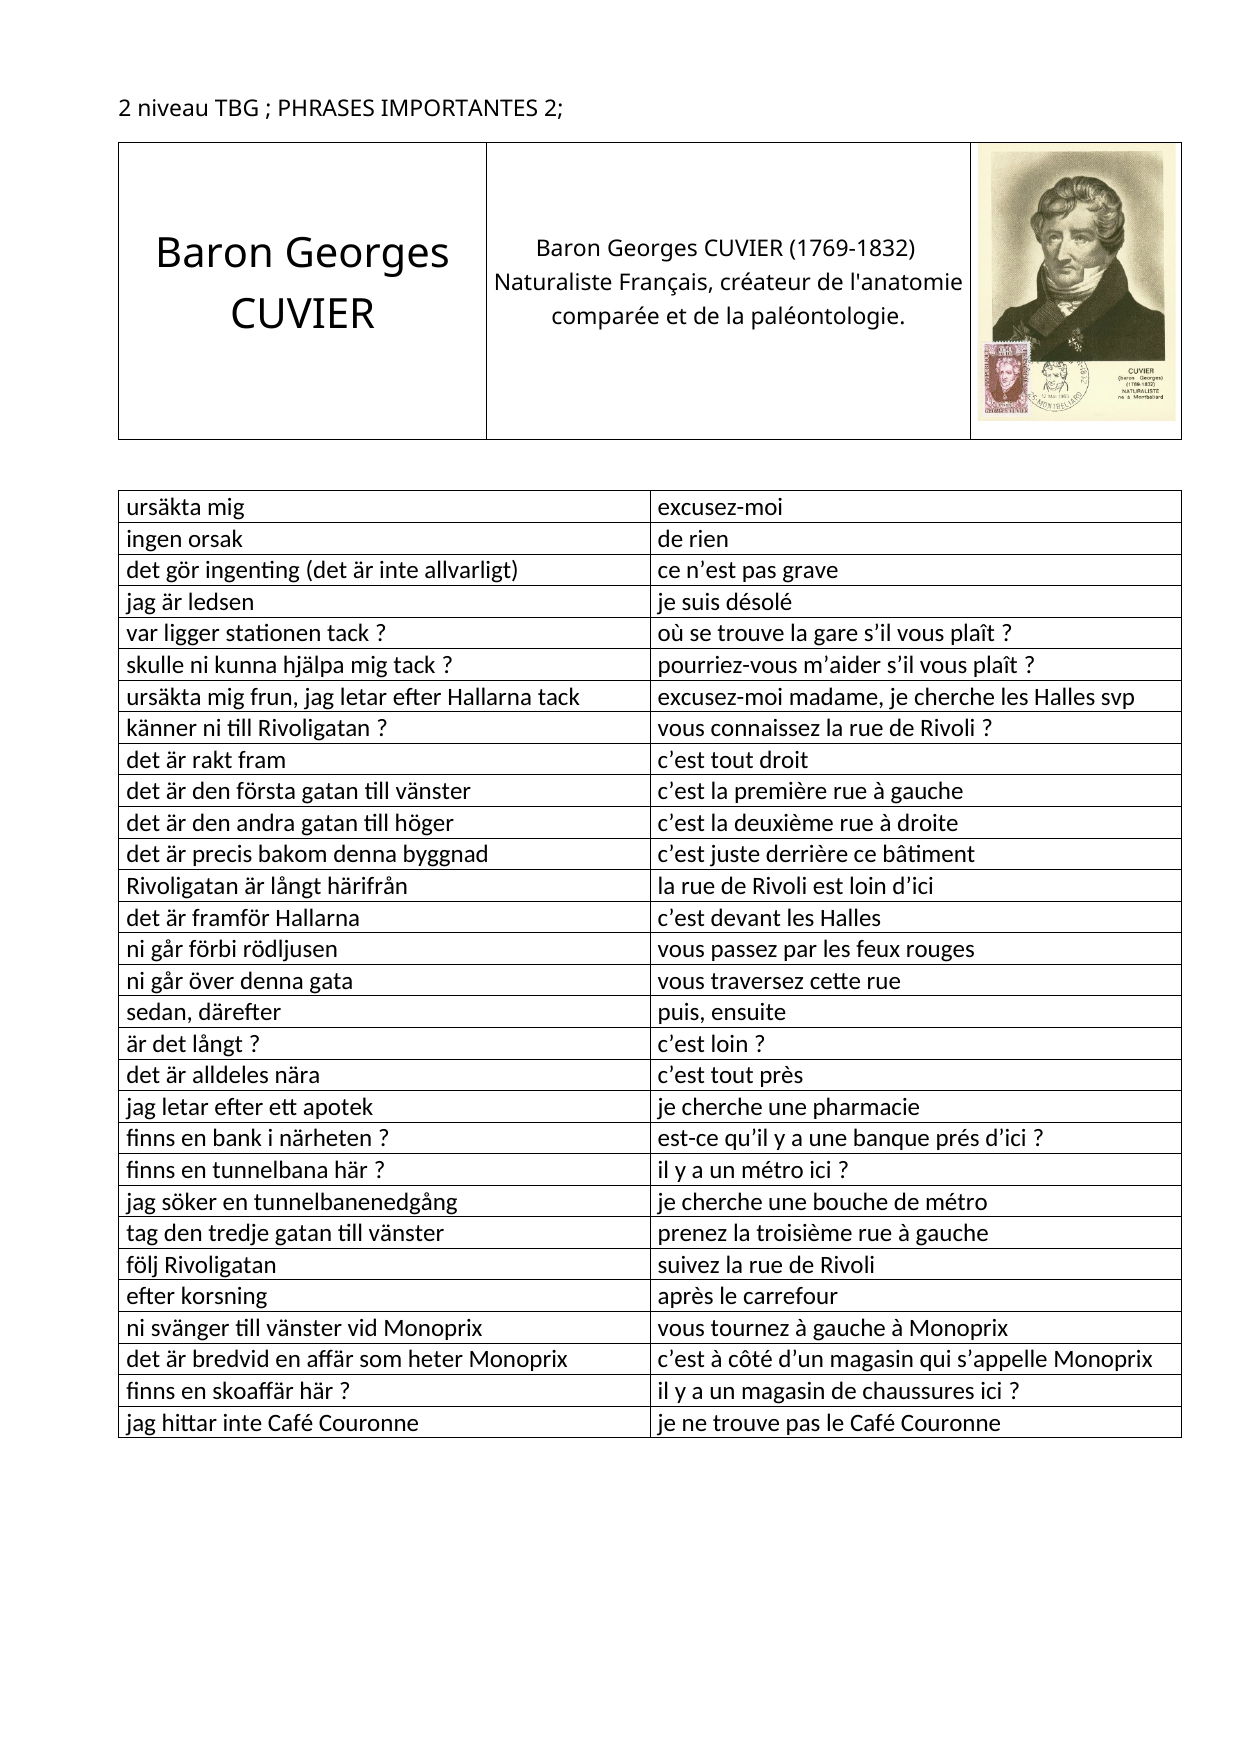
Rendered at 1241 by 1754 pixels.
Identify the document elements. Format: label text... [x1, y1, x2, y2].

table_cell c’est devant les Halles [651, 902, 1181, 932]
table_cell ursäkta mig frun, jag letar efter Hallarna tack [119, 681, 650, 711]
table_header Baron Georges CUVIER (1769-1832) Naturaliste Français, créateur de l'anatomie comparée et de la paléontologie. [487, 143, 970, 439]
table_cell ni går över denna gata [119, 965, 650, 995]
table_header excusez-moi [651, 491, 1181, 522]
table_cell pourriez-vous m’aider s’il vous plaît ? [651, 649, 1181, 680]
table_cell ni svänger till vänster vid Monoprix [119, 1312, 650, 1342]
table_header Baron Georges CUVIER [119, 143, 486, 439]
table_cell det är bredvid en affär som heter Monoprix [119, 1344, 650, 1374]
table_cell tag den tredje gatan till vänster [119, 1217, 650, 1248]
table_cell c’est loin ? [651, 1028, 1181, 1058]
table_cell il y a un métro ici ? [651, 1154, 1181, 1185]
table_cell det är alldeles nära [119, 1060, 650, 1090]
table_cell il y a un magasin de chaussures ici ? [651, 1375, 1181, 1406]
table_cell det är precis bakom denna byggnad [119, 839, 650, 869]
table_cell det gör ingenting (det är inte allvarligt) [119, 555, 650, 585]
table_cell ce n’est pas grave [651, 555, 1181, 585]
table_cell Rivoligatan är långt härifrån [119, 870, 650, 901]
table_cell puis, ensuite [651, 996, 1181, 1027]
table_cell ingen orsak [119, 523, 650, 553]
table_cell où se trouve la gare s’il vous plaît ? [651, 618, 1181, 648]
table_cell je cherche une pharmacie [651, 1091, 1181, 1122]
table_cell suivez la rue de Rivoli [651, 1249, 1181, 1279]
table_cell ni går förbi rödljusen [119, 933, 650, 964]
table_cell det är framför Hallarna [119, 902, 650, 932]
table_cell är det långt ? [119, 1028, 650, 1058]
table_cell finns en skoaffär här ? [119, 1375, 650, 1406]
table_cell efter korsning [119, 1280, 650, 1311]
table_cell sedan, därefter [119, 996, 650, 1027]
table_header ursäkta mig [119, 491, 650, 522]
table_cell jag söker en tunnelbanenedgång [119, 1186, 650, 1216]
table_cell var ligger stationen tack ? [119, 618, 650, 648]
table_cell skulle ni kunna hjälpa mig tack ? [119, 649, 650, 680]
table_cell c’est la première rue à gauche [651, 775, 1181, 806]
table_cell la rue de Rivoli est loin d’ici [651, 870, 1181, 901]
table_cell prenez la troisième rue à gauche [651, 1217, 1181, 1248]
table_cell vous tournez à gauche à Monoprix [651, 1312, 1181, 1342]
table_cell det är den andra gatan till höger [119, 807, 650, 837]
table_cell finns en bank i närheten ? [119, 1123, 650, 1153]
table_cell jag letar efter ett apotek [119, 1091, 650, 1122]
text 2 niveau TBG ; PHRASES IMPORTANTES 2; [118, 92, 1199, 123]
table_cell c’est la deuxième rue à droite [651, 807, 1181, 837]
table_cell vous passez par les feux rouges [651, 933, 1181, 964]
table_cell est-ce qu’il y a une banque prés d’ici ? [651, 1123, 1181, 1153]
table_header [971, 143, 1181, 439]
table_cell c’est juste derrière ce bâtiment [651, 839, 1181, 869]
table_cell c’est tout droit [651, 744, 1181, 774]
table_cell känner ni till Rivoligatan ? [119, 712, 650, 743]
table_cell de rien [651, 523, 1181, 553]
table_cell jag är ledsen [119, 586, 650, 617]
table_cell det är rakt fram [119, 744, 650, 774]
table_cell c’est à côté d’un magasin qui s’appelle Monoprix [651, 1344, 1181, 1374]
table_cell excusez-moi madame, je cherche les Halles svp [651, 681, 1181, 711]
table_cell finns en tunnelbana här ? [119, 1154, 650, 1185]
table_cell vous connaissez la rue de Rivoli ? [651, 712, 1181, 743]
table_cell vous traversez cette rue [651, 965, 1181, 995]
table_cell jag hittar inte Café Couronne [119, 1407, 650, 1437]
table_cell det är den första gatan till vänster [119, 775, 650, 806]
table_cell je suis désolé [651, 586, 1181, 617]
table_cell je cherche une bouche de métro [651, 1186, 1181, 1216]
table_cell je ne trouve pas le Café Couronne [651, 1407, 1181, 1437]
picture [977, 143, 1176, 421]
table_cell c’est tout près [651, 1060, 1181, 1090]
table_cell följ Rivoligatan [119, 1249, 650, 1279]
table_cell après le carrefour [651, 1280, 1181, 1311]
